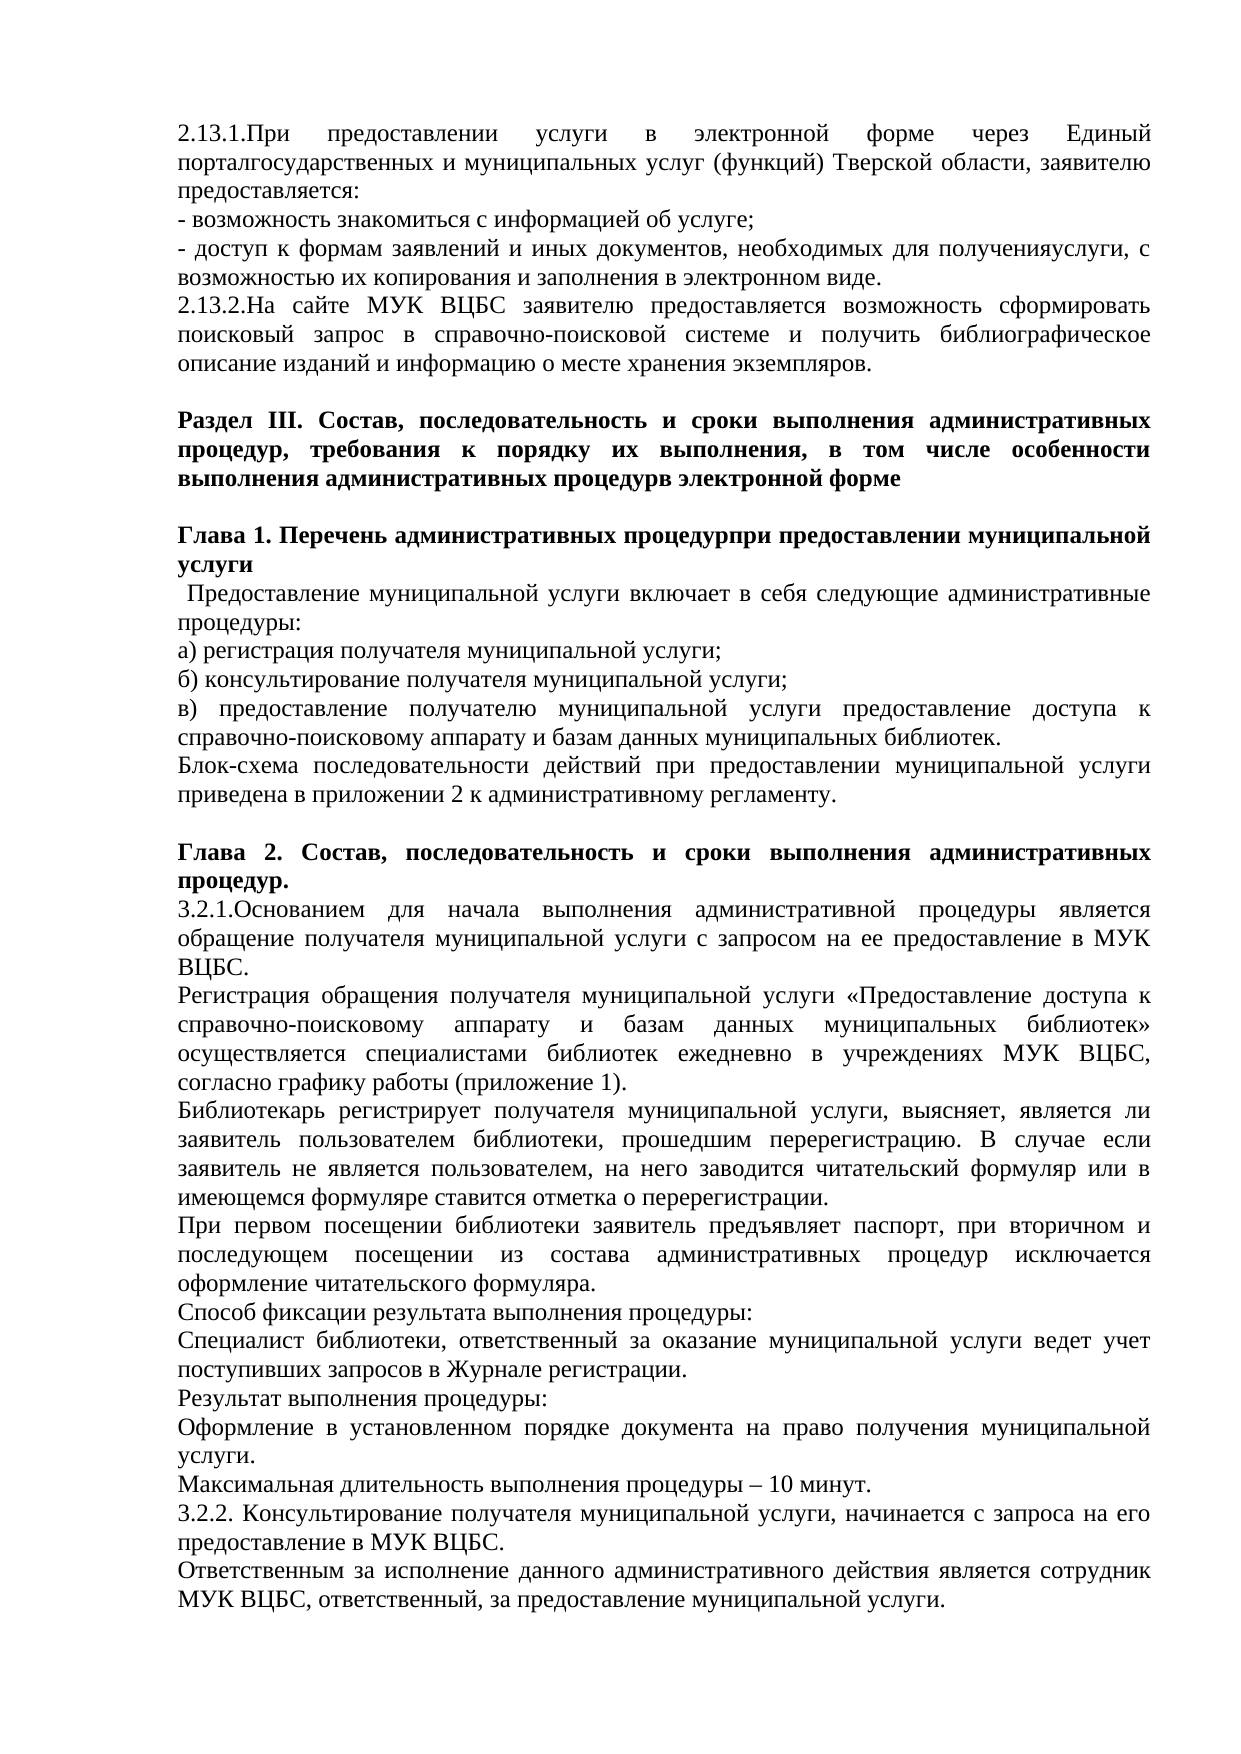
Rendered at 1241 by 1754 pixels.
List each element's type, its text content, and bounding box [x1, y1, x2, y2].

text - возможность знакомиться с информацией об услуге; [177, 204, 1152, 233]
text Способ фиксации результата выполнения процедуры: [177, 1297, 1152, 1326]
text в) предоставление получателю муниципальной услуги предоставление доступа к справочно-поисковому аппарату и базам данных муниципальных библиотек. [177, 693, 1152, 751]
text Максимальная длительность выполнения процедуры – 10 минут. [177, 1469, 1152, 1498]
text 3.2.2. Консультирование получателя муниципальной услуги, начинается с запроса на его предоставление в МУК ВЦБС. [177, 1498, 1152, 1556]
text 2.13.2.На сайте МУК ВЦБС заявителю предоставляется возможность сформировать поисковый запрос в справочно-поисковой системе и получить библиографическое описание изданий и информацию о месте хранения экземпляров. [177, 291, 1152, 377]
text б) консультирование получателя муниципальной услуги; [177, 664, 1152, 693]
text Библиотекарь регистрирует получателя муниципальной услуги, выясняет, является ли заявитель пользователем библиотеки, прошедшим перерегистрацию. В случае если заявитель не является пользователем, на него заводится читательский формуляр или в имеющемся формуляре ставится отметка о перерегистрации. [177, 1096, 1152, 1211]
text Предоставление муниципальной услуги включает в себя следующие административные процедуры: [177, 578, 1152, 636]
text а) регистрация получателя муниципальной услуги; [177, 636, 1152, 664]
text Раздел III. Состав, последовательность и сроки выполнения административных процедур, требования к порядку их выполнения, в том числе особенности выполнения административных процедурв электронной форме [177, 406, 1152, 492]
text - доступ к формам заявлений и иных документов, необходимых для полученияуслуги, с возможностью их копирования и заполнения в электронном виде. [177, 233, 1152, 291]
text Регистрация обращения получателя муниципальной услуги «Предоставление доступа к справочно-поисковому аппарату и базам данных муниципальных библиотек» осуществляется специалистами библиотек ежедневно в учреждениях МУК ВЦБС, согласно графику работы (приложение 1). [177, 981, 1152, 1096]
text Глава 1. Перечень административных процедурпри предоставлении муниципальной услуги [177, 521, 1152, 578]
text При первом посещении библиотеки заявитель предъявляет паспорт, при вторичном и последующем посещении из состава административных процедур исключается оформление читательского формуляра. [177, 1211, 1152, 1297]
text 3.2.1.Основанием для начала выполнения административной процедуры является обращение получателя муниципальной услуги с запросом на ее предоставление в МУК ВЦБС. [177, 894, 1152, 981]
text 2.13.1.При предоставлении услуги в электронной форме через Единый порталгосударственных и муниципальных услуг (функций) Тверской области, заявителю предоставляется: [177, 118, 1152, 204]
text Результат выполнения процедуры: [177, 1383, 1152, 1412]
text Глава 2. Состав, последовательность и сроки выполнения административных процедур. [177, 837, 1152, 894]
text Ответственным за исполнение данного административного действия является сотрудник МУК ВЦБС, ответственный, за предоставление муниципальной услуги. [177, 1556, 1152, 1613]
text Блок-схема последовательности действий при предоставлении муниципальной услуги приведена в приложении 2 к административному регламенту. [177, 751, 1152, 808]
text Специалист библиотеки, ответственный за оказание муниципальной услуги ведет учет поступивших запросов в Журнале регистрации. [177, 1326, 1152, 1383]
text Оформление в установленном порядке документа на право получения муниципальной услуги. [177, 1412, 1152, 1469]
